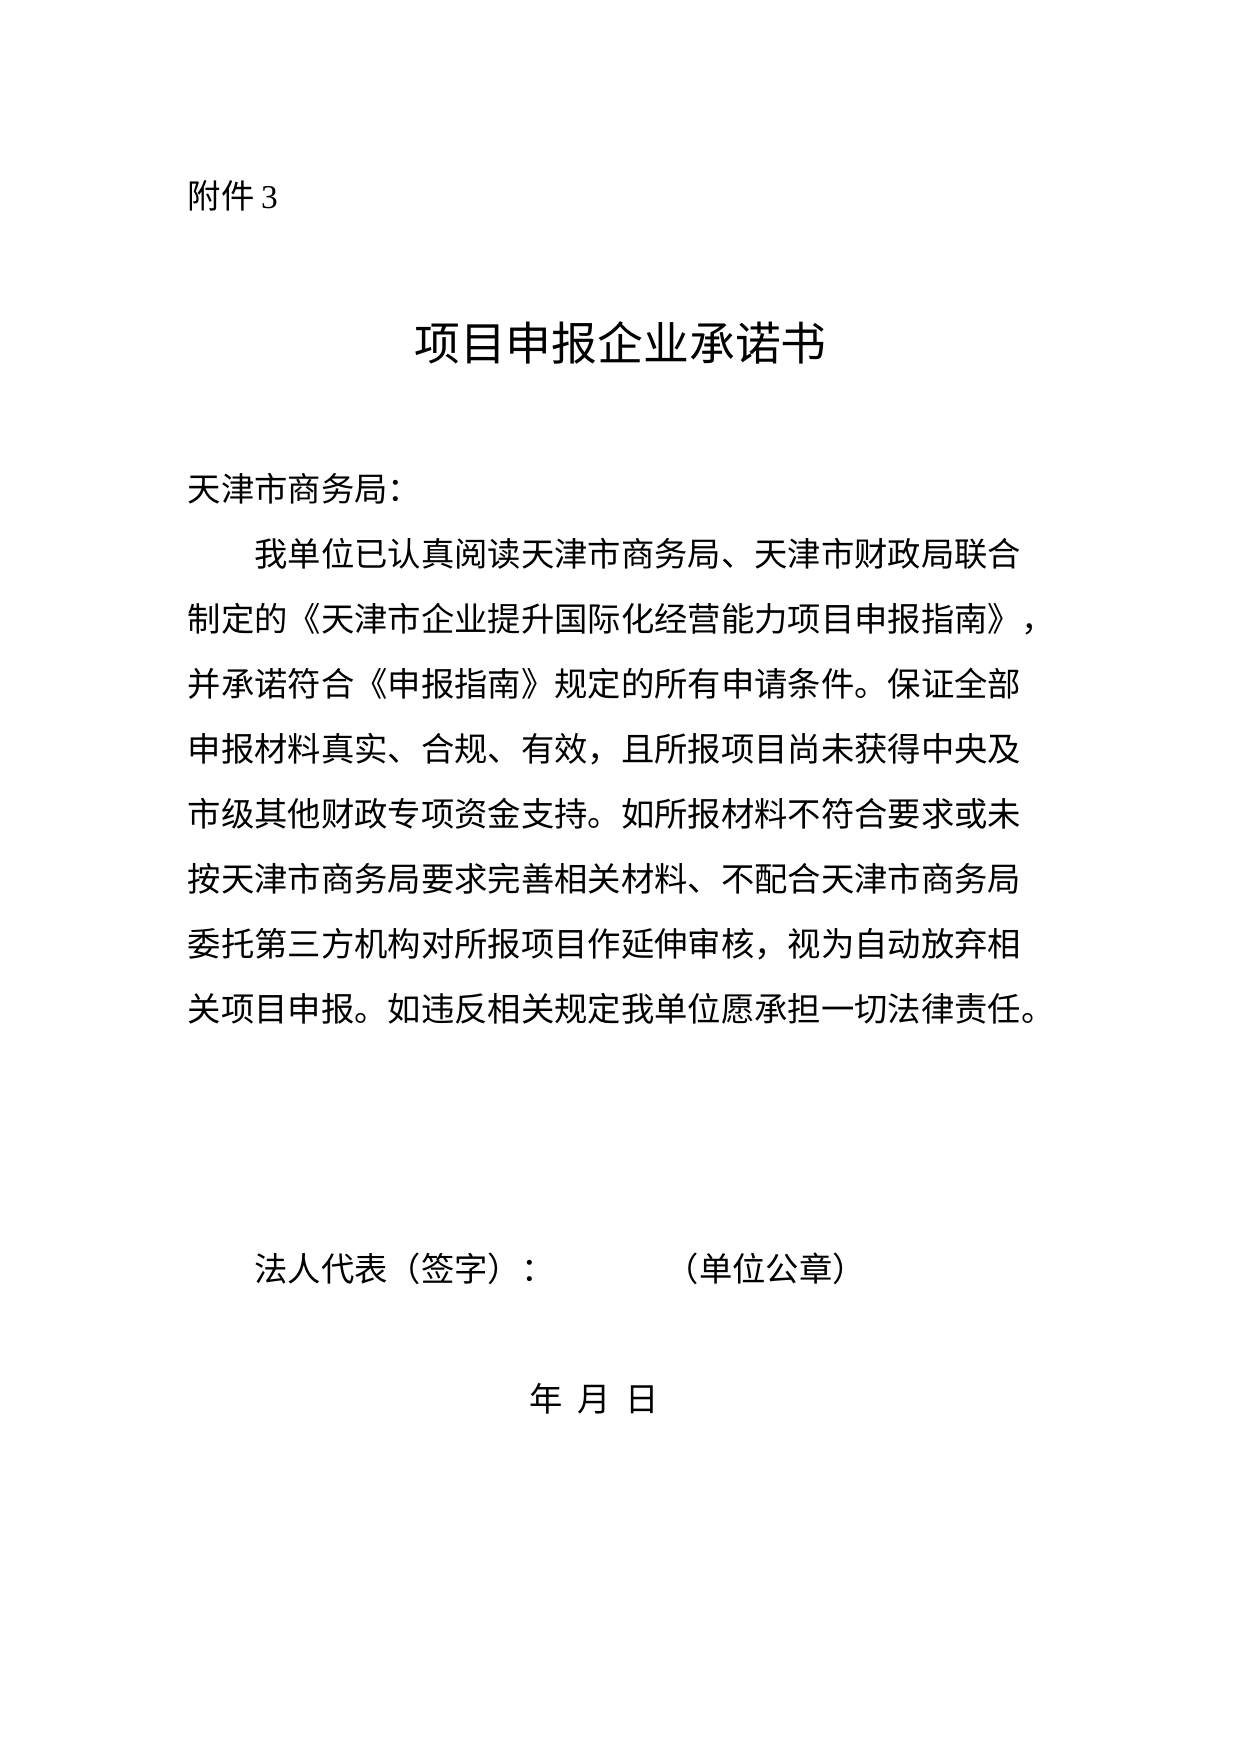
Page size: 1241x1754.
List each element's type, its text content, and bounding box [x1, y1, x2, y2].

text 附件3 [187, 162, 1053, 227]
text 我单位已认真阅读天津市商务局、天津市财政局联合制定的《天津市企业提升国际化经营能力项目申报指南》，并承诺符合《申报指南》规定的所有申请条件。保证全部申报材料真实、合规、有效，且所报项目尚未获得中央及市级其他财政专项资金支持。如所报材料不符合要求或未按天津市商务局要求完善相关材料、不配合天津市商务局委托第三方机构对所报项目作延伸审核，视为自动放弃相关项目申报。如违反相关规定我单位愿承担一切法律责任。 [187, 519, 1053, 1039]
text 天津市商务局： [187, 454, 1053, 519]
text 法人代表（签字）： （单位公章） [187, 1234, 1053, 1299]
text 项目申报企业承诺书 [187, 292, 1053, 389]
text 年 月 日 [187, 1364, 1053, 1429]
